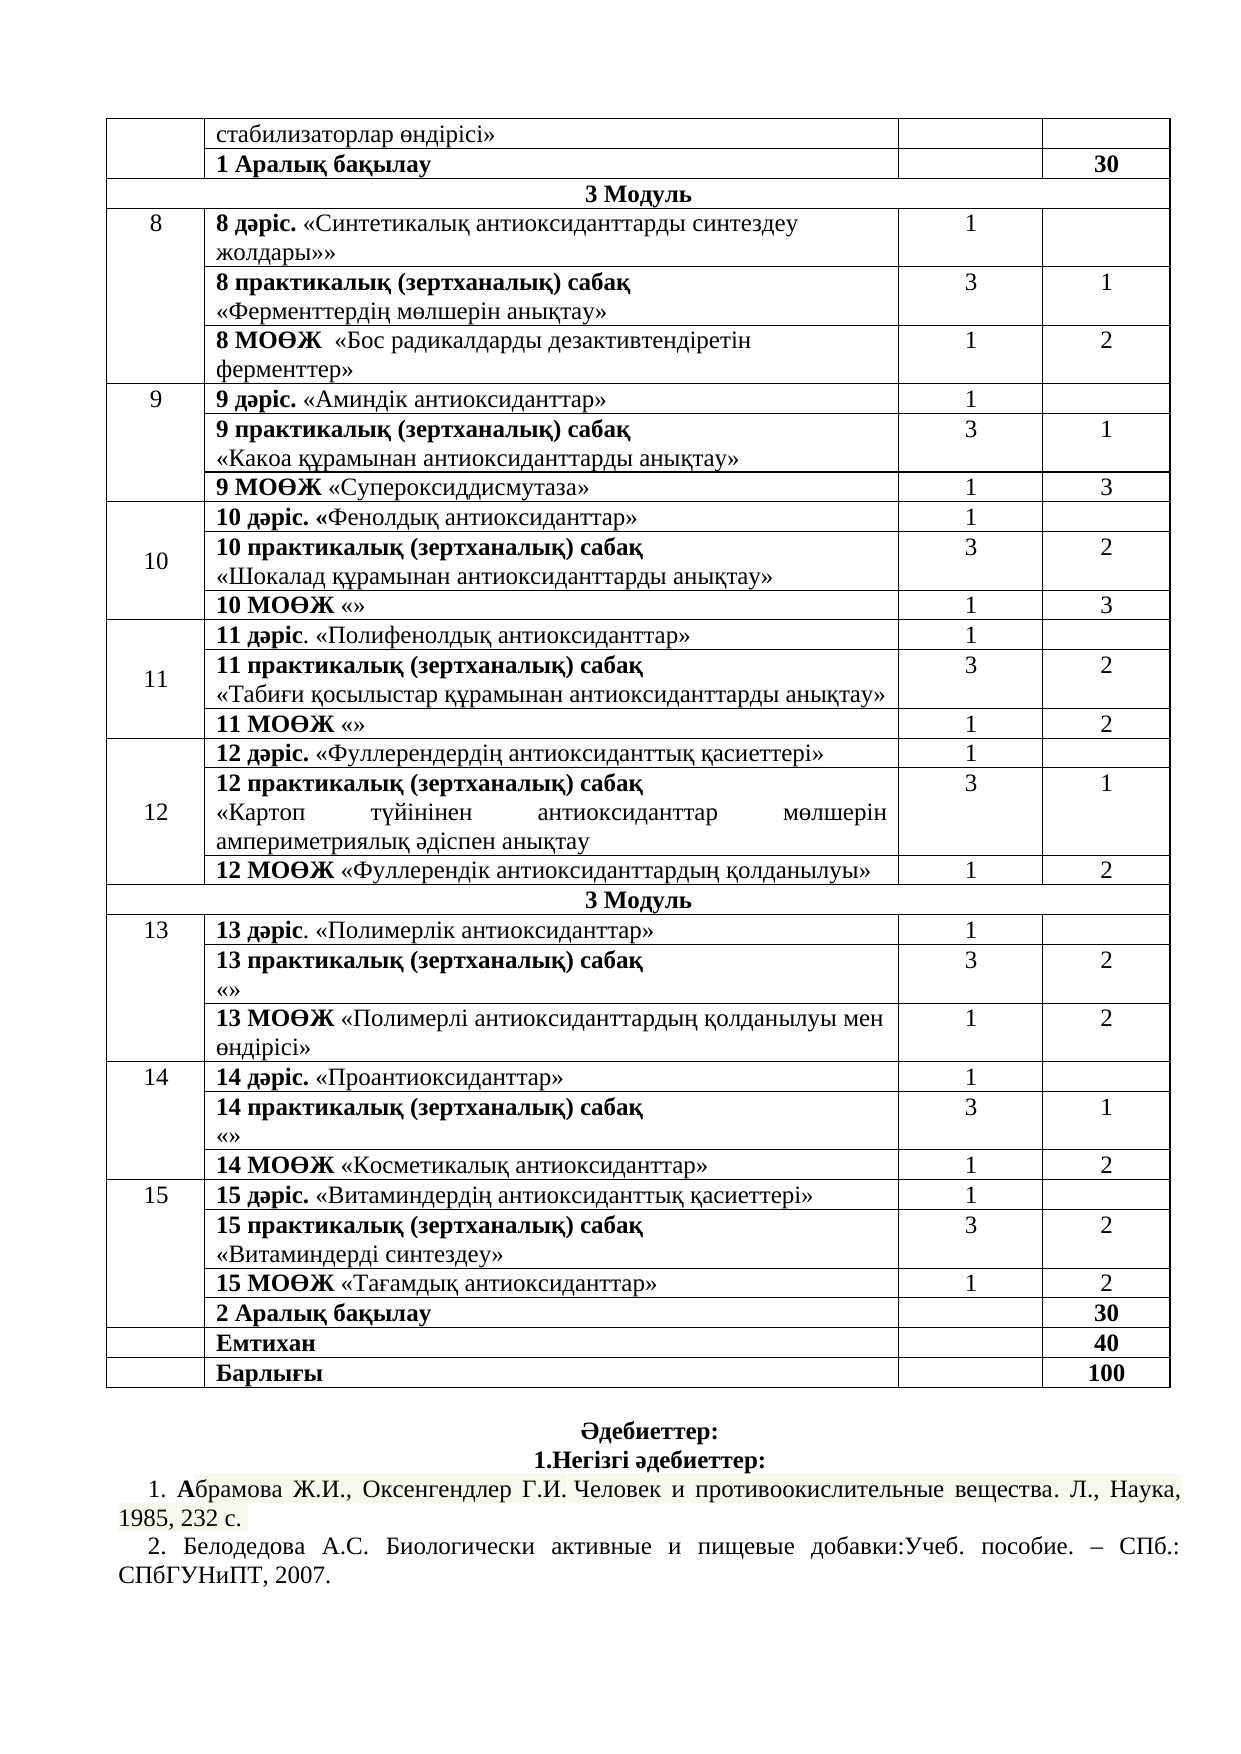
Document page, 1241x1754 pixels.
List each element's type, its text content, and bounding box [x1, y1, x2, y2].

table_cell 3 Модуль [107, 885, 1169, 914]
table_cell 2 [1043, 1210, 1169, 1267]
text Әдебиеттер: [118, 1416, 1181, 1445]
table_cell 1 Аралық бақылау [205, 149, 898, 178]
table_cell 1 [899, 915, 1042, 944]
table_cell 10 дәріс. «Фенолдық антиоксиданттар» [205, 502, 898, 531]
table_cell Емтихан [205, 1328, 898, 1357]
table_cell 15 практикалық (зертханалық) сабақ «Витаминдерді синтездеу» [205, 1210, 898, 1267]
table_cell 12 [107, 739, 204, 884]
text 1.Негізгі әдебиеттер: [118, 1445, 1181, 1474]
table_cell [899, 1328, 1042, 1357]
table_cell 14 МОӨЖ «Косметикалық антиоксиданттар» [205, 1150, 898, 1179]
table_cell 1 [899, 709, 1042, 737]
table_cell 13 практикалық (зертханалық) сабақ «» [205, 945, 898, 1002]
table_cell 3 [899, 532, 1042, 589]
table_cell 3 [899, 768, 1042, 854]
table_cell 13 [107, 915, 204, 1061]
table_cell 9 МОӨЖ «Супероксиддисмутаза» [205, 473, 898, 501]
table_cell 8 дәріс. «Синтетикалық антиоксиданттарды синтездеу жолдары»» [205, 209, 898, 266]
table_cell [899, 1298, 1042, 1327]
table_cell 3 [899, 1210, 1042, 1267]
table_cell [205, 119, 898, 148]
table_cell 1 [1043, 267, 1169, 324]
table_cell 1 [899, 739, 1042, 767]
table_cell [1043, 620, 1169, 649]
table_cell 13 МОӨЖ «Полимерлі антиоксиданттардың қолданылуы мен өндірісі» [205, 1004, 898, 1061]
table_cell 3 [899, 267, 1042, 324]
table_cell 2 [1043, 856, 1169, 884]
table_cell 1 [899, 326, 1042, 383]
table_cell 11 практикалық (зертханалық) сабақ «Табиғи қосылыстар құрамынан антиоксиданттарды анықтау» [205, 650, 898, 708]
table_cell 1 [899, 473, 1042, 501]
table_cell [107, 1328, 204, 1357]
table_cell 1 [899, 1180, 1042, 1209]
table_cell 14 [107, 1062, 204, 1179]
table_cell 9 практикалық (зертханалық) сабақ «Какоа құрамынан антиоксиданттарды анықтау» [205, 414, 898, 471]
table_cell 1 [899, 119, 1042, 148]
table_cell [1043, 502, 1169, 531]
table_cell 1 [899, 620, 1042, 649]
table_cell [899, 149, 1042, 178]
table_cell 2 [1043, 709, 1169, 737]
table_cell [1043, 915, 1169, 944]
text 2. Белодедова А.С. Биологически активные и пищевые добавки:Учеб. пособие. – СПб.: СПбГУНиПТ, 2007. [118, 1531, 1181, 1589]
table_cell 11 [107, 620, 204, 737]
table_cell Барлығы [205, 1358, 898, 1387]
table_cell 100 [1043, 1358, 1169, 1387]
table_cell 15 дәріс. «Витаминдердің антиоксиданттық қасиеттері» [205, 1180, 898, 1209]
table_cell 8 МОӨЖ «Бос радикалдарды дезактивтендіретін ферменттер» [205, 326, 898, 383]
table_cell [1043, 384, 1169, 413]
table_cell 1 [899, 591, 1042, 619]
table_cell 12 дәріс. «Фуллерендердің антиоксиданттық қасиеттері» [205, 739, 898, 767]
table_cell 13 дәріс. «Полимерлік антиоксиданттар» [205, 915, 898, 944]
table_cell 3 [899, 414, 1042, 471]
table_cell 1 [899, 1150, 1042, 1179]
table_cell 2 [1043, 326, 1169, 383]
table_cell 40 [1043, 1328, 1169, 1357]
table_cell 30 [1043, 1298, 1169, 1327]
table_cell 1 [899, 1269, 1042, 1297]
table_cell 15 МОӨЖ «Тағамдық антиоксиданттар» [205, 1269, 898, 1297]
table_cell 1 [899, 856, 1042, 884]
table_cell 1 [1043, 414, 1169, 471]
table_cell 1 [899, 1062, 1042, 1091]
table_cell 30 [1043, 149, 1169, 178]
table_cell 2 [1043, 650, 1169, 708]
table_cell 1 [899, 1004, 1042, 1061]
table_cell 9 дәріс. «Аминдік антиоксиданттар» [205, 384, 898, 413]
table_cell [899, 1358, 1042, 1387]
table_cell 10 МОӨЖ «» [205, 591, 898, 619]
table_cell 2 [1043, 1269, 1169, 1297]
table_cell 2 [1043, 1004, 1169, 1061]
table_cell 8 [107, 209, 204, 383]
table_cell 14 практикалық (зертханалық) сабақ «» [205, 1092, 898, 1149]
table_cell 3 [899, 945, 1042, 1002]
table_cell 2 Аралық бақылау [205, 1298, 898, 1327]
table_cell 2 [1043, 119, 1169, 148]
table_cell [1043, 739, 1169, 767]
table_cell 8 практикалық (зертханалық) сабақ «Ферменттердің мөлшерін анықтау» [205, 267, 898, 324]
table_cell 3 [1043, 591, 1169, 619]
table_cell [1043, 1062, 1169, 1091]
table_cell 14 дәріс. «Проантиоксиданттар» [205, 1062, 898, 1091]
table_cell 3 [899, 650, 1042, 708]
table_cell 3 [899, 1092, 1042, 1149]
table_cell 2 [1043, 1150, 1169, 1179]
table_cell 9 [107, 384, 204, 501]
table_cell 2 [1043, 945, 1169, 1002]
table_cell 12 практикалық (зертханалық) сабақ «Картоп түйінінен антиоксиданттар мөлшерін ампериметриялық әдіспен анықтау [205, 768, 898, 854]
table_cell 10 [107, 502, 204, 619]
table_cell 1 [1043, 1092, 1169, 1149]
table_cell 2 [1043, 532, 1169, 589]
table_cell 1 [899, 209, 1042, 266]
table_cell 1 [1043, 768, 1169, 854]
table_cell [107, 1358, 204, 1387]
table_cell 10 практикалық (зертханалық) сабақ «Шокалад құрамынан антиоксиданттарды анықтау» [205, 532, 898, 589]
table_cell 1 [899, 384, 1042, 413]
table_cell [1043, 209, 1169, 266]
table_cell 11 МОӨЖ «» [205, 709, 898, 737]
table_cell 3 Модуль [107, 179, 1169, 207]
table_cell 3 [1043, 473, 1169, 501]
table_cell [1043, 1180, 1169, 1209]
table_cell 12 МОӨЖ «Фуллерендік антиоксиданттардың қолданылуы» [205, 856, 898, 884]
text 1. Абрамова Ж.И., Оксенгендлер Г.И. Человек и противоокислительные вещества. Л., Наука, 1985, 232 с. [248, 1474, 1181, 1531]
table_cell 11 дәріс. «Полифенолдық антиоксиданттар» [205, 620, 898, 649]
table_cell 15 [107, 1180, 204, 1327]
table_cell 1 [899, 502, 1042, 531]
